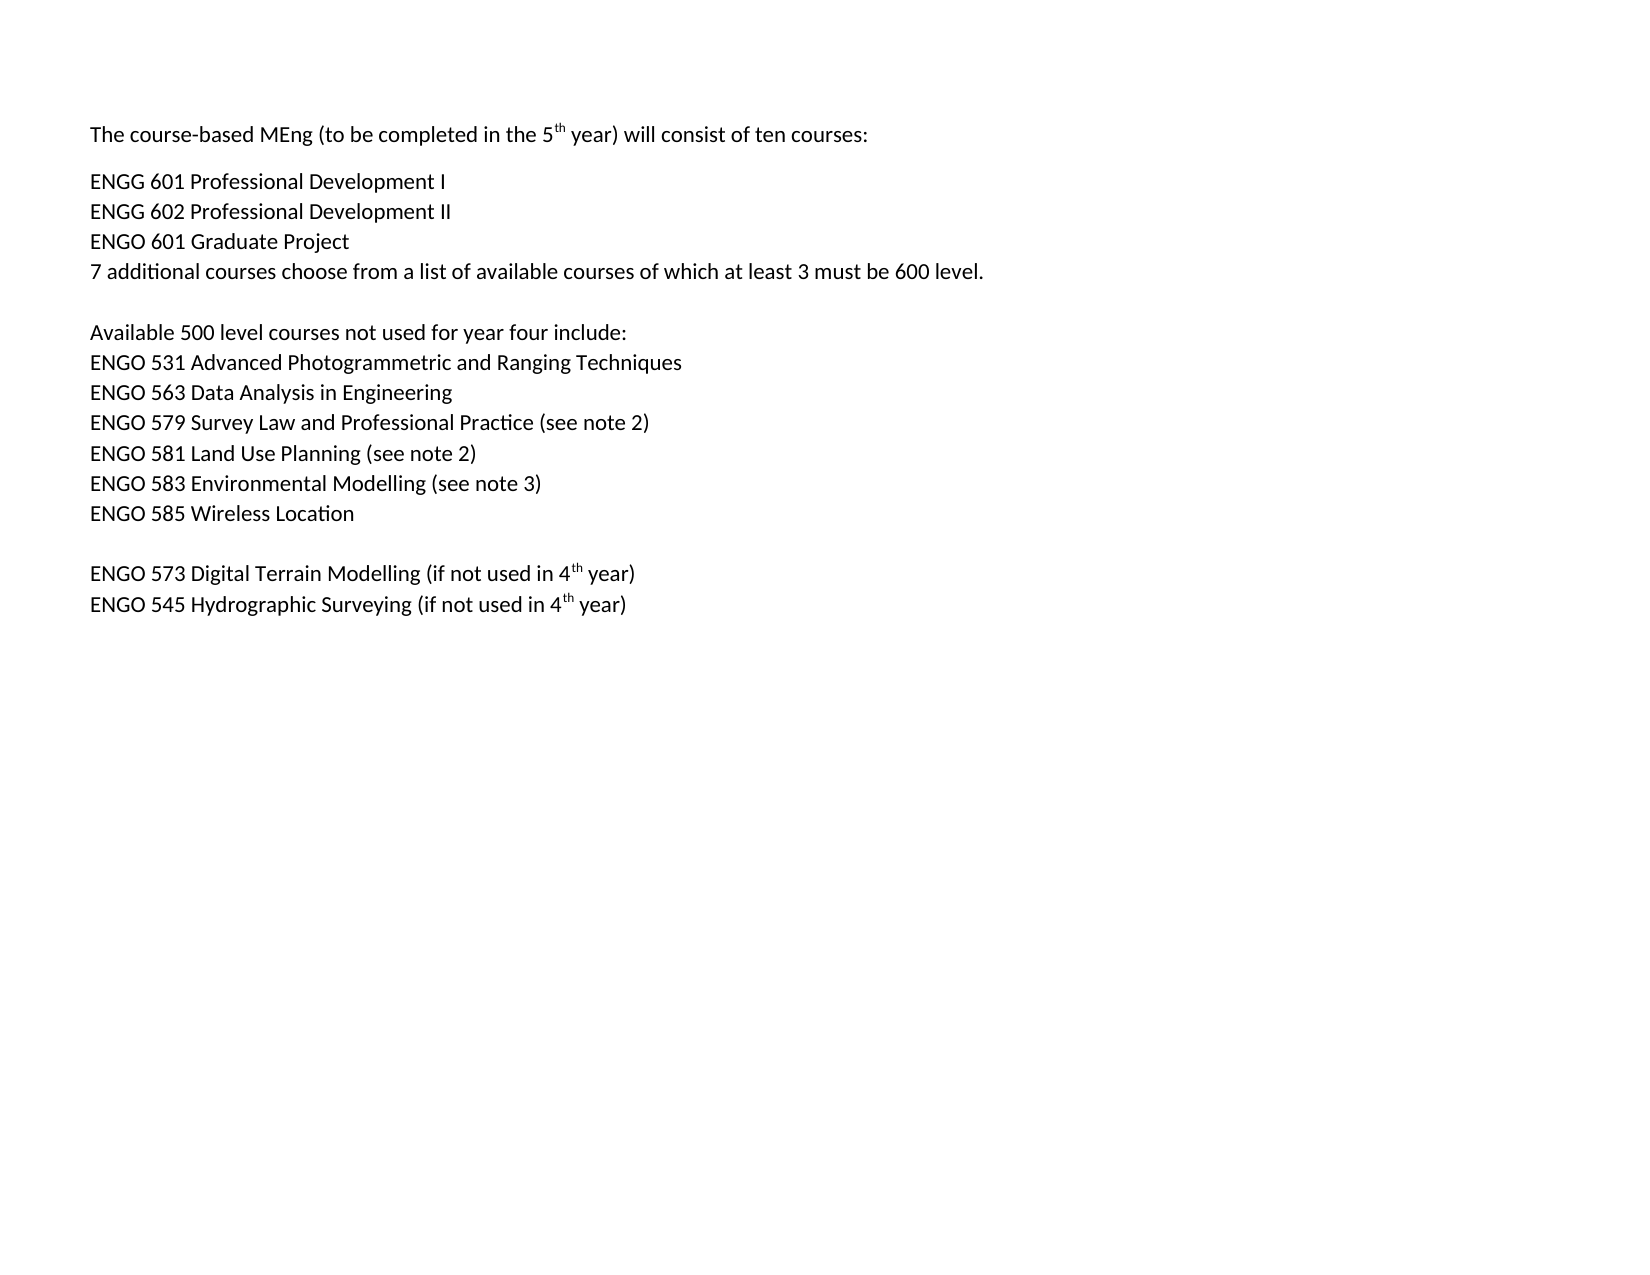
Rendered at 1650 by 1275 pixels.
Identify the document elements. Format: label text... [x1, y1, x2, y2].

text ENGO 579 Survey Law and Professional Practice (see note 2) [90, 408, 1530, 437]
text ENGO 531 Advanced Photogrammetric and Ranging Techniques [90, 348, 1530, 376]
text 7 additional courses choose from a list of available courses of which at least 3 must be 600 level. [90, 257, 1530, 286]
text Available 500 level courses not used for year four include: [90, 318, 1530, 346]
text ENGO 585 Wireless Location [90, 499, 1530, 527]
text ENGG 602 Professional Development II [90, 197, 1530, 225]
text ENGO 583 Environmental Modelling (see note 3) [90, 469, 1530, 497]
text The course-based MEng (to be completed in the 5th year) will consist of ten courses: [90, 120, 1530, 148]
text ENGO 601 Graduate Project [90, 227, 1530, 255]
text ENGG 601 Professional Development I [90, 167, 1530, 195]
text ENGO 573 Digital Terrain Modelling (if not used in 4th year) [90, 559, 1530, 588]
text ENGO 581 Land Use Planning (see note 2) [90, 439, 1530, 467]
text ENGO 563 Data Analysis in Engineering [90, 378, 1530, 406]
text ENGO 545 Hydrographic Surveying (if not used in 4th year) [90, 590, 1530, 618]
